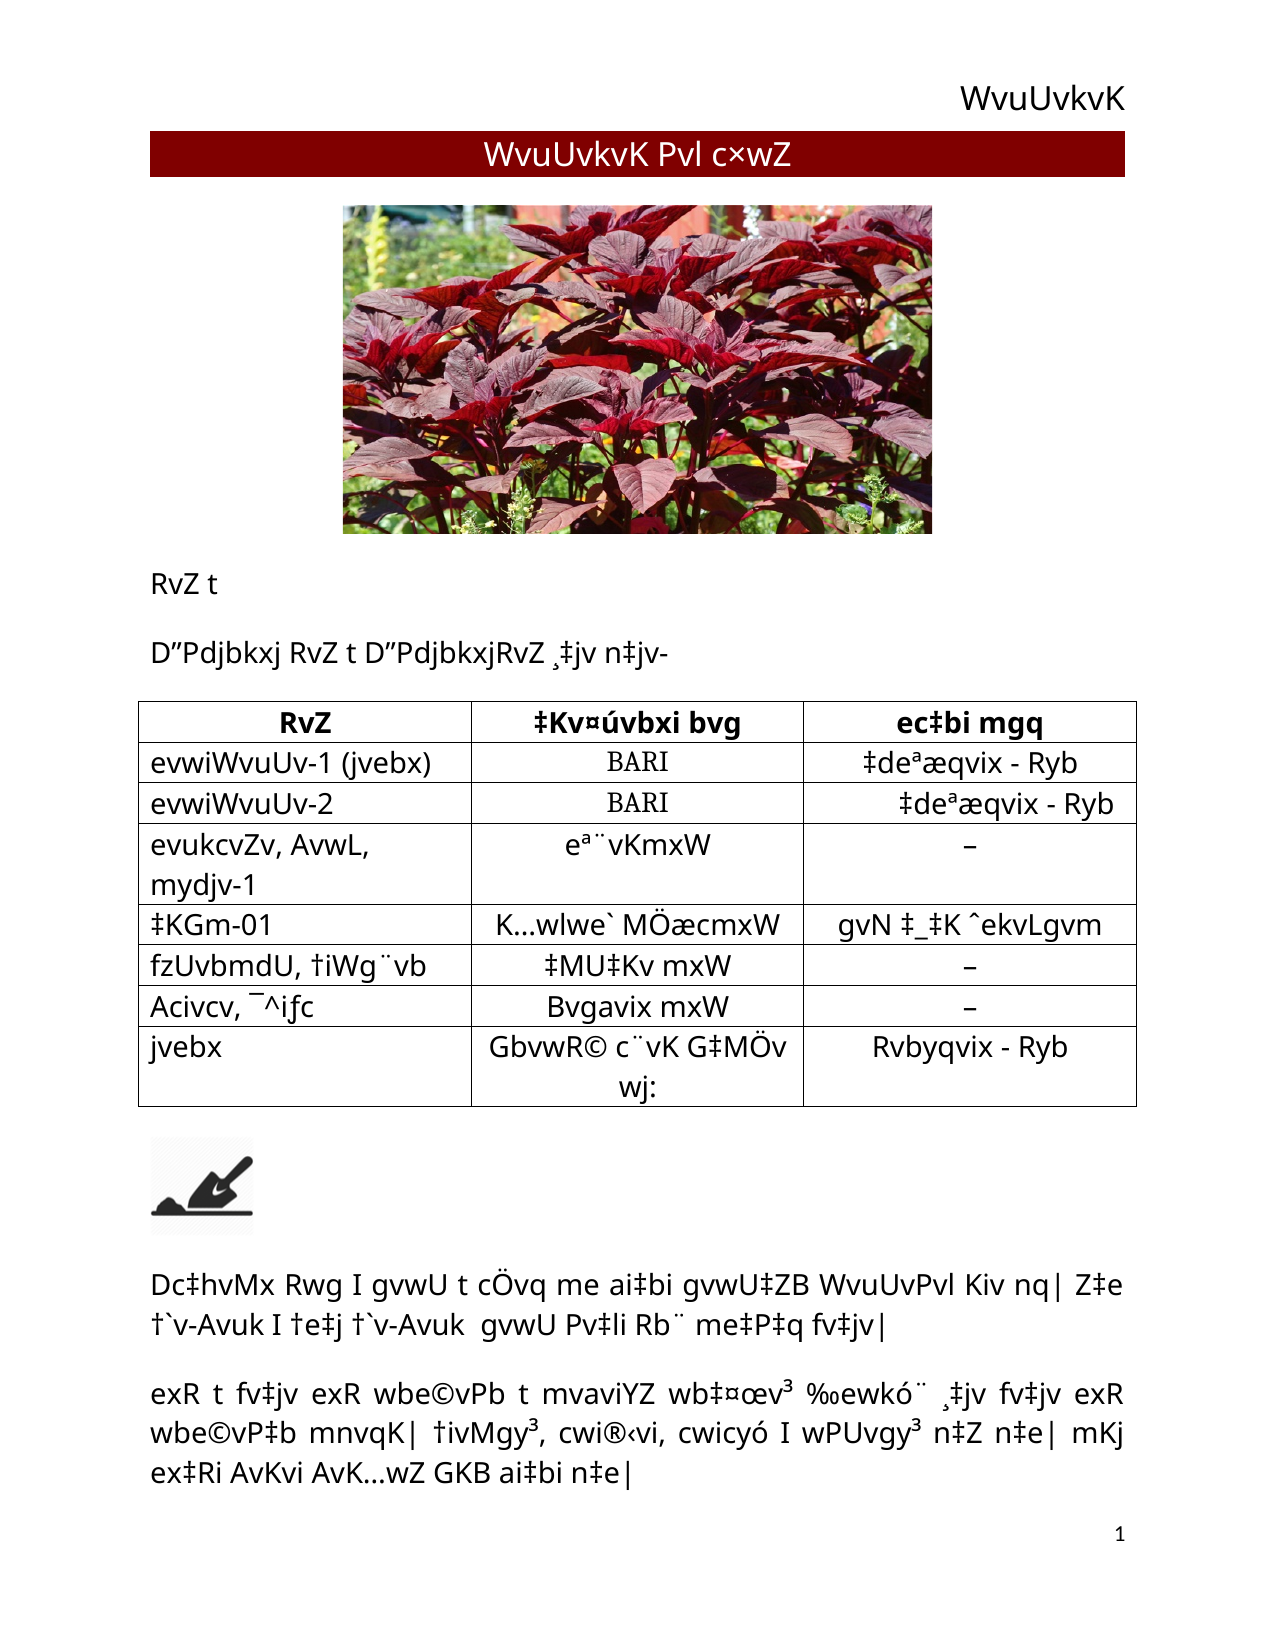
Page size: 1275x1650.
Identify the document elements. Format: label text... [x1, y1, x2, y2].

table_cell ‡MU‡Kv mxW [472, 945, 803, 985]
table_cell evukcvZv, AvwL, mydjv-1 [139, 824, 471, 903]
table_cell K…wlwe` MÖæcmxW [472, 905, 803, 944]
text exR t fv‡jv exR wbe©vPb t mvaviYZ wb‡¤œv³ ‰ewkó¨ ¸‡jv fv‡jv exR wbe©vP‡b mnvqK| †ivMgy³, cwi®‹vi, cwicyó I wPUvgy³ n‡Z n‡e| mKj ex‡Ri AvKvi AvK…wZ GKB ai‡bi n‡e| [150, 1373, 1125, 1492]
table_cell ‡deªæqvix - Ryb [804, 783, 1136, 823]
table_cell ‡KGm-01 [139, 905, 471, 944]
table_cell evwiWvuUv-2 [139, 783, 471, 823]
table_cell Rvbyqvix - Ryb [804, 1027, 1136, 1106]
text WvuUvkvK Pvl c×wZ [150, 131, 1125, 177]
table_cell – [804, 945, 1136, 985]
table_cell gvN ‡_‡K ˆekvLgvm [804, 905, 1136, 944]
table_header ec‡bi mgq [804, 702, 1136, 742]
table_cell – [804, 824, 1136, 903]
table_cell GbvwR© c¨vK G‡MÖv wj: [472, 1027, 803, 1106]
text D”Pdjbkxj RvZ t D”PdjbkxjRvZ ¸‡jv n‡jv- [150, 632, 1125, 672]
table_cell Acivcv, ¯^iƒc [139, 986, 471, 1026]
table_cell eª¨vKmxW [472, 824, 803, 903]
table_header ‡Kv¤úvbxi bvg [472, 702, 803, 742]
table_cell BARI [472, 743, 803, 782]
picture [342, 205, 933, 534]
text RvZ t [150, 563, 1125, 603]
picture [150, 1136, 254, 1236]
text Dc‡hvMx Rwg I gvwU t cÖvq me ai‡bi gvwU‡ZB WvuUvPvl Kiv nq| Z‡e †`v-Avuk I †e‡j †`v-Avuk gvwU Pv‡li Rb¨ me‡P‡q fv‡jv| [150, 1264, 1125, 1344]
table_cell ‡deªæqvix - Ryb [804, 743, 1136, 782]
table_cell Bvgavix mxW [472, 986, 803, 1026]
table_cell evwiWvuUv-1 (jvebx) [139, 743, 471, 782]
table_cell fzUvbmdU, †iWg¨vb [139, 945, 471, 985]
table_cell jvebx [139, 1027, 471, 1106]
table_cell – [804, 986, 1136, 1026]
table_cell BARI [472, 783, 803, 823]
table_header RvZ [139, 702, 471, 742]
